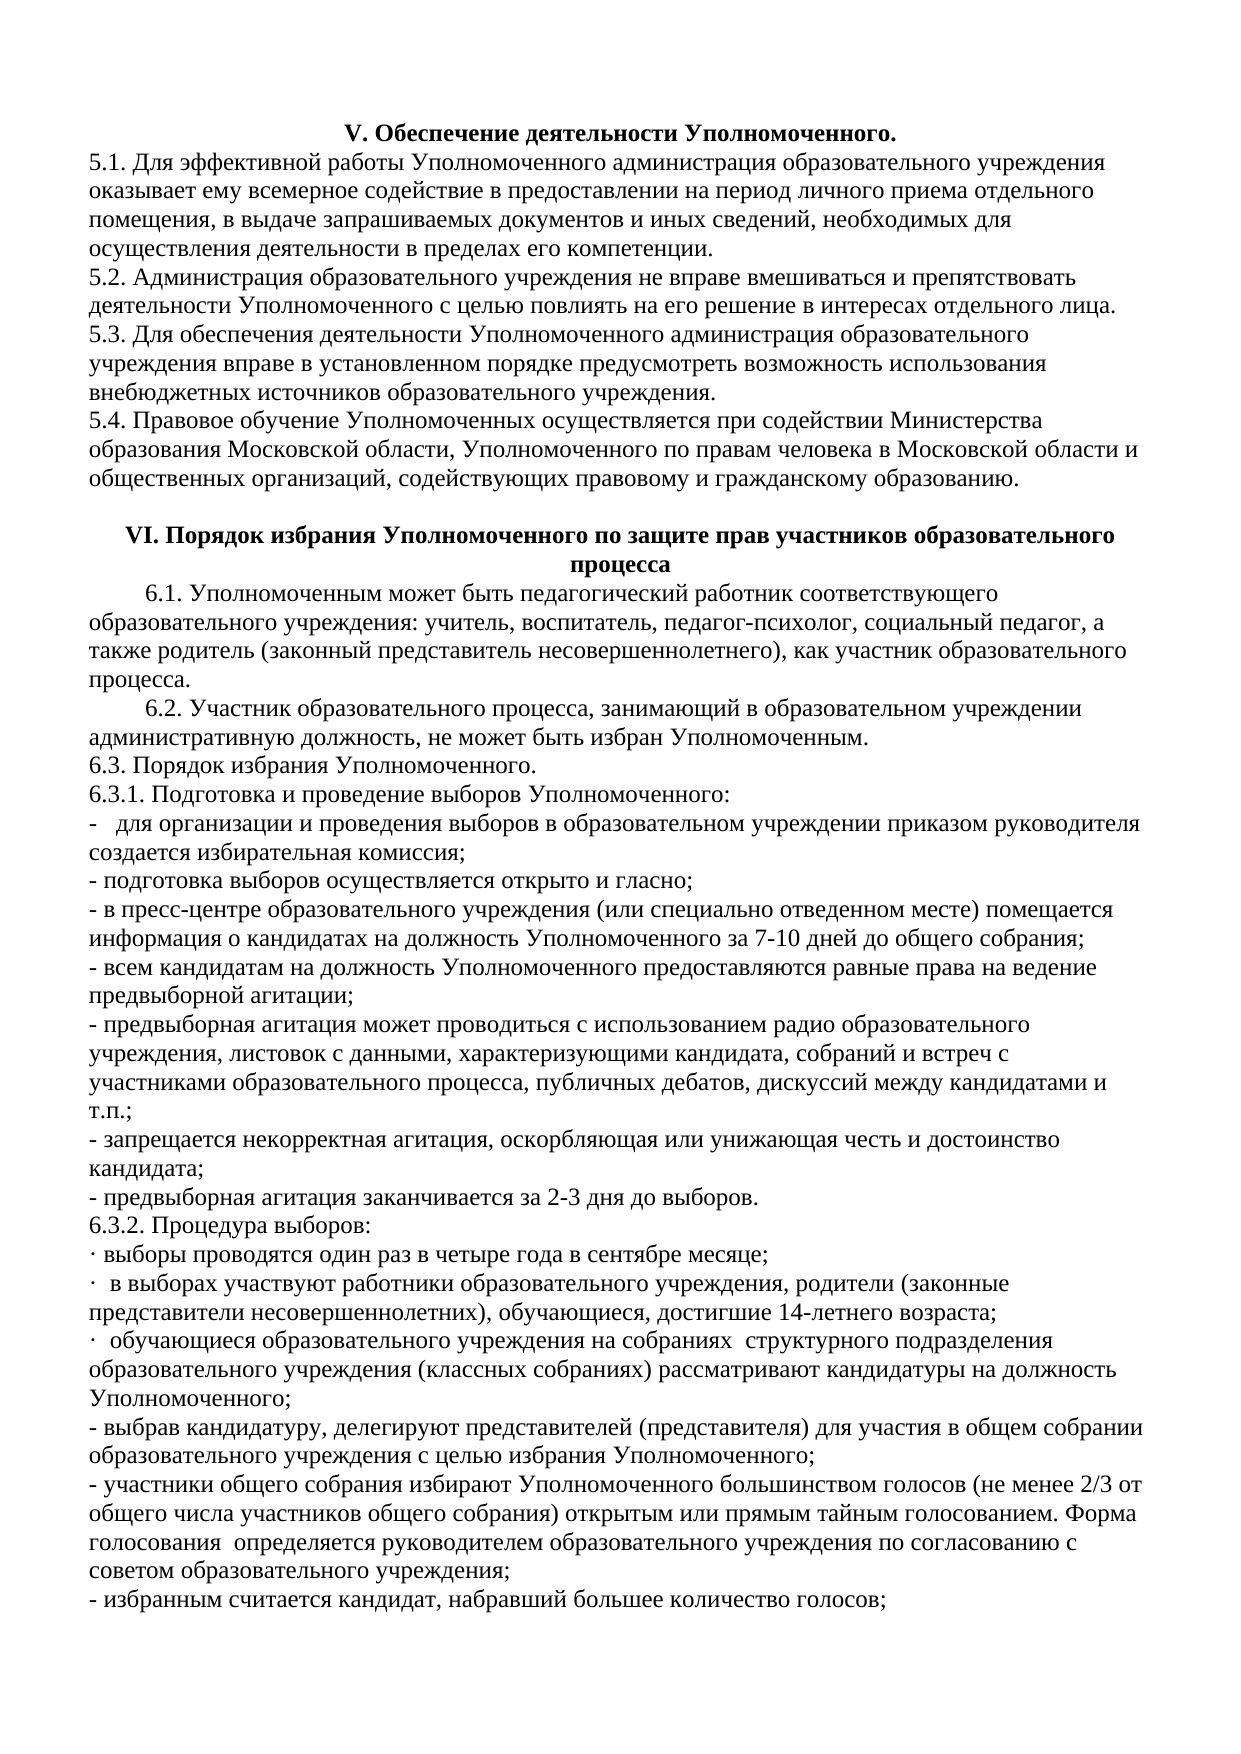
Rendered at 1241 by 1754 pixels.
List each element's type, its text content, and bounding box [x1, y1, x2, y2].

text · выборы проводятся один раз в четыре года в сентябре месяце; [89, 1239, 1152, 1268]
text · обучающиеся образовательного учреждения на собраниях структурного подразделения образовательного учреждения (классных собраниях) рассматривают кандидатуры на должность Уполномоченного; [89, 1326, 1152, 1412]
text - запрещается некорректная агитация, оскорбляющая или унижающая честь и достоинство кандидата; [89, 1124, 1152, 1182]
text - в пресс-центре образовательного учреждения (или специально отведенном месте) помещается информация о кандидатах на должность Уполномоченного за 7-10 дней до общего собрания; [89, 894, 1152, 952]
text 6.2. Участник образовательного процесса, занимающий в образовательном учреждении административную должность, не может быть избран Уполномоченным. [89, 693, 1152, 751]
text - выбрав кандидатуру, делегируют представителей (представителя) для участия в общем собрании образовательного учреждения с целью избрания Уполномоченного; [89, 1412, 1152, 1469]
text VI. Порядок избрания Уполномоченного по защите прав участников образовательного процесса [89, 521, 1152, 578]
text V. Обеспечение деятельности Уполномоченного. [89, 118, 1152, 147]
text 6.1. Уполномоченным может быть педагогический работник соответствующего образовательного учреждения: учитель, воспитатель, педагог-психолог, социальный педагог, а также родитель (законный представитель несовершеннолетнего), как участник образовательного процесса. [89, 578, 1152, 693]
text - избранным считается кандидат, набравший большее количество голосов; [89, 1584, 1152, 1613]
text 5.1. Для эффективной работы Уполномоченного администрация образовательного учреждения оказывает ему всемерное содействие в предоставлении на период личного приема отдельного помещения, в выдаче запрашиваемых документов и иных сведений, необходимых для осуществления деятельности в пределах его компетенции. [89, 147, 1152, 262]
text 6.3.2. Процедура выборов: [89, 1211, 1152, 1239]
text - для организации и проведения выборов в образовательном учреждении приказом руководителя создается избирательная комиссия; [89, 808, 1152, 866]
text 5.3. Для обеспечения деятельности Уполномоченного администрация образовательного учреждения вправе в установленном порядке предусмотреть возможность использования внебюджетных источников образовательного учреждения. [89, 319, 1152, 406]
text - участники общего собрания избирают Уполномоченного большинством голосов (не менее 2/3 от общего числа участников общего собрания) открытым или прямым тайным голосованием. Форма голосования определяется руководителем образовательного учреждения по согласованию с советом образовательного учреждения; [89, 1469, 1152, 1584]
text - подготовка выборов осуществляется открыто и гласно; [89, 866, 1152, 894]
text 5.4. Правовое обучение Уполномоченных осуществляется при содействии Министерства образования Московской области, Уполномоченного по правам человека в Московской области и общественных организаций, содействующих правовому и гражданскому образованию. [89, 406, 1152, 492]
text - предвыборная агитация может проводиться с использованием радио образовательного учреждения, листовок с данными, характеризующими кандидата, собраний и встреч с участниками образовательного процесса, публичных дебатов, дискуссий между кандидатами и т.п.; [89, 1009, 1152, 1124]
text · в выборах участвуют работники образовательного учреждения, родители (законные представители несовершеннолетних), обучающиеся, достигшие 14-летнего возраста; [89, 1268, 1152, 1326]
text - всем кандидатам на должность Уполномоченного предоставляются равные права на ведение предвыборной агитации; [89, 952, 1152, 1009]
text 5.2. Администрация образовательного учреждения не вправе вмешиваться и препятствовать деятельности Уполномоченного с целью повлиять на его решение в интересах отдельного лица. [89, 262, 1152, 319]
text 6.3. Порядок избрания Уполномоченного. [89, 751, 1152, 779]
text 6.3.1. Подготовка и проведение выборов Уполномоченного: [89, 779, 1152, 808]
text - предвыборная агитация заканчивается за 2-3 дня до выборов. [89, 1182, 1152, 1211]
